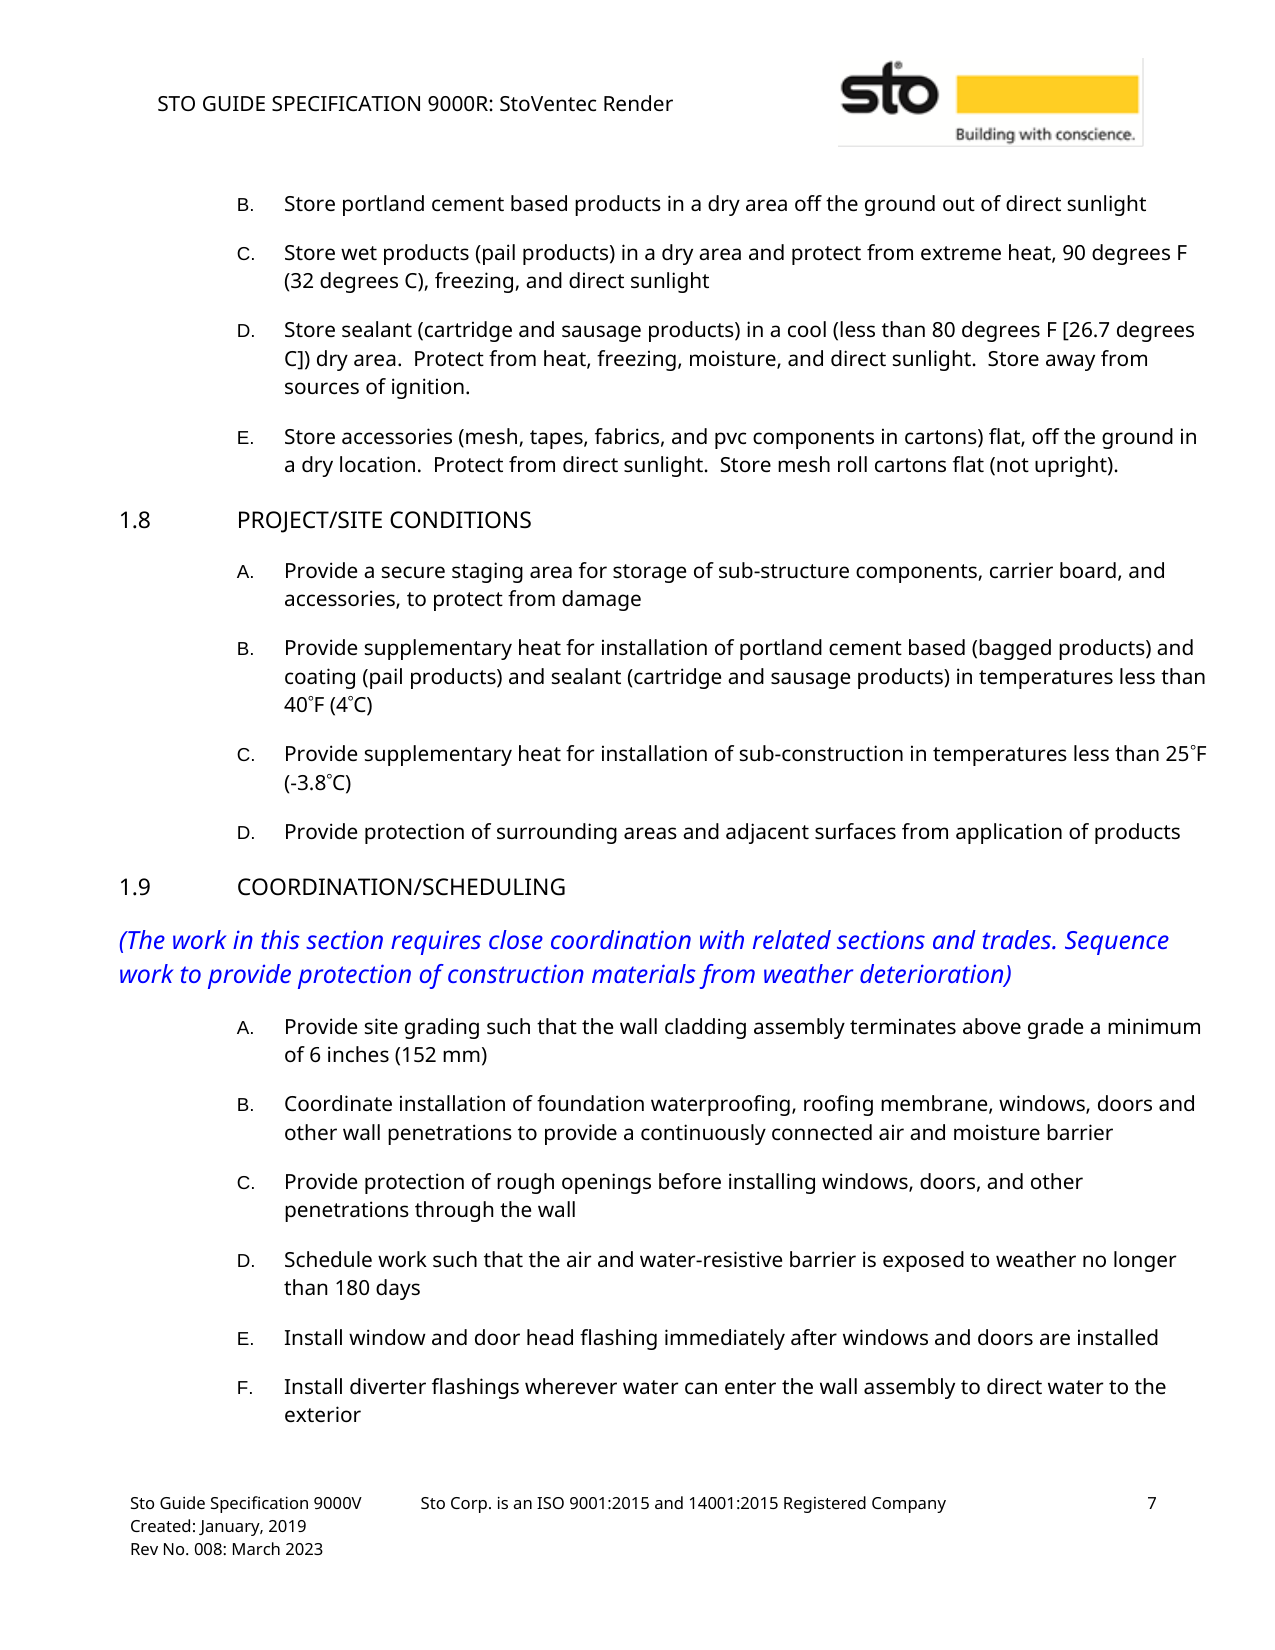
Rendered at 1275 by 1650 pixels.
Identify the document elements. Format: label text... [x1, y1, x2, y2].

subtitle Install diverter flashings wherever water can enter the wall assembly to direct water to the exterior [237, 1372, 1209, 1429]
subtitle Store wet products (pail products) in a dry area and protect from extreme heat, 90 degrees F (32 degrees C), freezing, and direct sunlight [237, 238, 1209, 295]
subtitle Coordinate installation of foundation waterproofing, roofing membrane, windows, doors and other wall penetrations to provide a continuously connected air and moisture barrier [237, 1089, 1209, 1146]
picture [838, 58, 1145, 148]
subtitle Install window and door head flashing immediately after windows and doors are installed [237, 1323, 1209, 1351]
subtitle Provide site grading such that the wall cladding assembly terminates above grade a minimum of 6 inches (152 mm) [237, 1012, 1209, 1069]
subtitle Provide supplementary heat for installation of sub-construction in temperatures less than 25F (-3.8C) [237, 739, 1209, 796]
subtitle PROJECT/SITE CONDITIONS [118, 504, 1209, 535]
subtitle Store sealant (cartridge and sausage products) in a cool (less than 80 degrees F [26.7 degrees C]) dry area. Protect from heat, freezing, moisture, and direct sunlight. Store away from sources of ignition. [237, 316, 1209, 401]
subtitle Provide a secure staging area for storage of sub-structure components, carrier board, and accessories, to protect from damage [237, 556, 1209, 613]
subtitle Store accessories (mesh, tapes, fabrics, and pvc components in cartons) flat, off the ground in a dry location. Protect from direct sunlight. Store mesh roll cartons flat (not upright). [237, 422, 1209, 479]
text (The work in this section requires close coordination with related sections and trades. Sequence work to provide protection of construction materials from weather deterioration) [118, 923, 1209, 991]
subtitle Schedule work such that the air and water-resistive barrier is exposed to weather no longer than 180 days [237, 1245, 1209, 1302]
subtitle COORDINATION/SCHEDULING [118, 871, 1209, 902]
subtitle Store portland cement based products in a dry area off the ground out of direct sunlight [237, 189, 1209, 217]
subtitle Provide protection of surrounding areas and adjacent surfaces from application of products [237, 817, 1209, 846]
subtitle Provide protection of rough openings before installing windows, doors, and other penetrations through the wall [237, 1167, 1209, 1224]
subtitle Provide supplementary heat for installation of portland cement based (bagged products) and coating (pail products) and sealant (cartridge and sausage products) in temperatures less than 40F (4C) [237, 633, 1209, 719]
